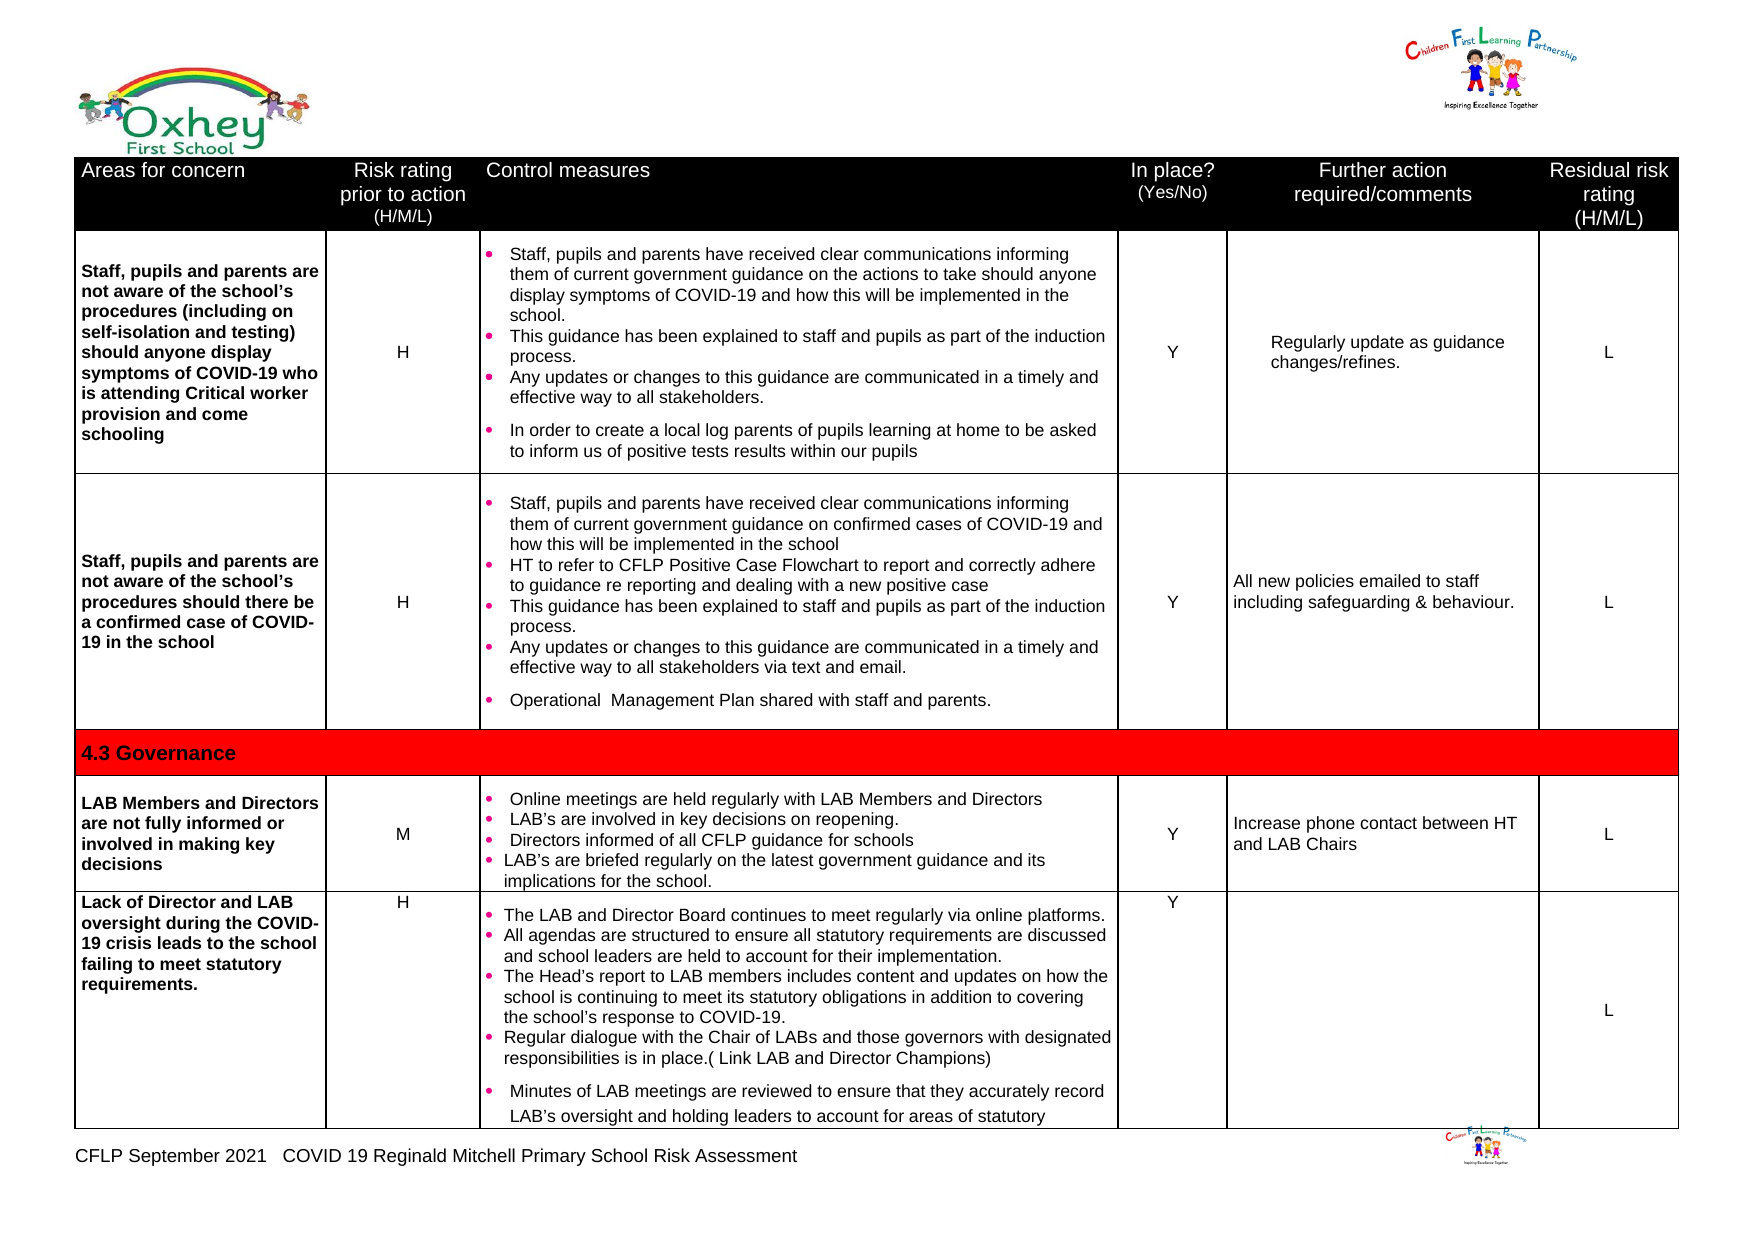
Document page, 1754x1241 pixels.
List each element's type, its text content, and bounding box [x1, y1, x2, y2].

table_cell Online meetings are held regularly with LAB Members and Directors LAB’s are involved in key decisions on reopening. Directors informed of all CFLP guidance for schools LAB’s are briefed regularly on the latest government guidance and its implications for the school. [481, 776, 1117, 891]
table_cell Y [1119, 776, 1226, 891]
table_cell L [1540, 776, 1678, 891]
table_cell H [327, 231, 479, 473]
table_cell Y [1119, 474, 1226, 729]
table_cell Increase phone contact between HT and LAB Chairs [1228, 776, 1538, 891]
table_cell Staff, pupils and parents are not aware of the school’s procedures (including on self-isolation and testing) should anyone display symptoms of COVID-19 who is attending Critical worker provision and come schooling [76, 231, 325, 473]
table_cell Y [1119, 231, 1226, 473]
picture [1393, 26, 1589, 110]
table_cell Staff, pupils and parents have received clear communications informing them of current government guidance on confirmed cases of COVID-19 and how this will be implemented in the school HT to refer to CFLP Positive Case Flowchart to report and correctly adhere to guidance re reporting and dealing with a new positive case This guidance has been explained to staff and pupils as part of the induction process. Any updates or changes to this guidance are communicated in a timely and effective way to all stakeholders via text and email. Operational Management Plan shared with staff and parents. [481, 474, 1117, 729]
table_cell L [1540, 474, 1678, 729]
table_cell All new policies emailed to staff including safeguarding & behaviour. [1228, 474, 1538, 729]
table_cell L [1540, 231, 1678, 473]
table_cell Lack of Director and LAB oversight during the COVID-19 crisis leads to the school failing to meet statutory requirements. [76, 892, 325, 1128]
table_cell M [327, 776, 479, 891]
table_header Control measures [481, 158, 1117, 230]
table_cell L [1540, 892, 1678, 1128]
table_cell Staff, pupils and parents are not aware of the school’s procedures should there be a confirmed case of COVID-19 in the school [76, 474, 325, 729]
table_cell Y [1119, 892, 1226, 1128]
table_cell [1228, 892, 1538, 1128]
picture [75, 65, 311, 157]
table_header In place? (Yes/No) [1119, 158, 1226, 230]
table_header Residual risk rating (H/M/L) [1540, 158, 1678, 230]
table_cell LAB Members and Directors are not fully informed or involved in making key decisions [76, 776, 325, 891]
table_header Risk rating prior to action (H/M/L) [327, 158, 479, 230]
table_cell 4.3 Governance [76, 730, 1678, 775]
table_cell H [327, 892, 479, 1128]
table_cell Regularly update as guidance changes/refines. [1228, 231, 1538, 473]
table_header Further action required/comments [1228, 158, 1538, 230]
table_header Areas for concern [76, 158, 325, 230]
table_cell H [327, 474, 479, 729]
table_cell Staff, pupils and parents have received clear communications informing them of current government guidance on the actions to take should anyone display symptoms of COVID-19 and how this will be implemented in the school. This guidance has been explained to staff and pupils as part of the induction process. Any updates or changes to this guidance are communicated in a timely and effective way to all stakeholders. In order to create a local log parents of pupils learning at home to be asked to inform us of positive tests results within our pupils [481, 231, 1117, 473]
picture [1440, 1129, 1532, 1165]
